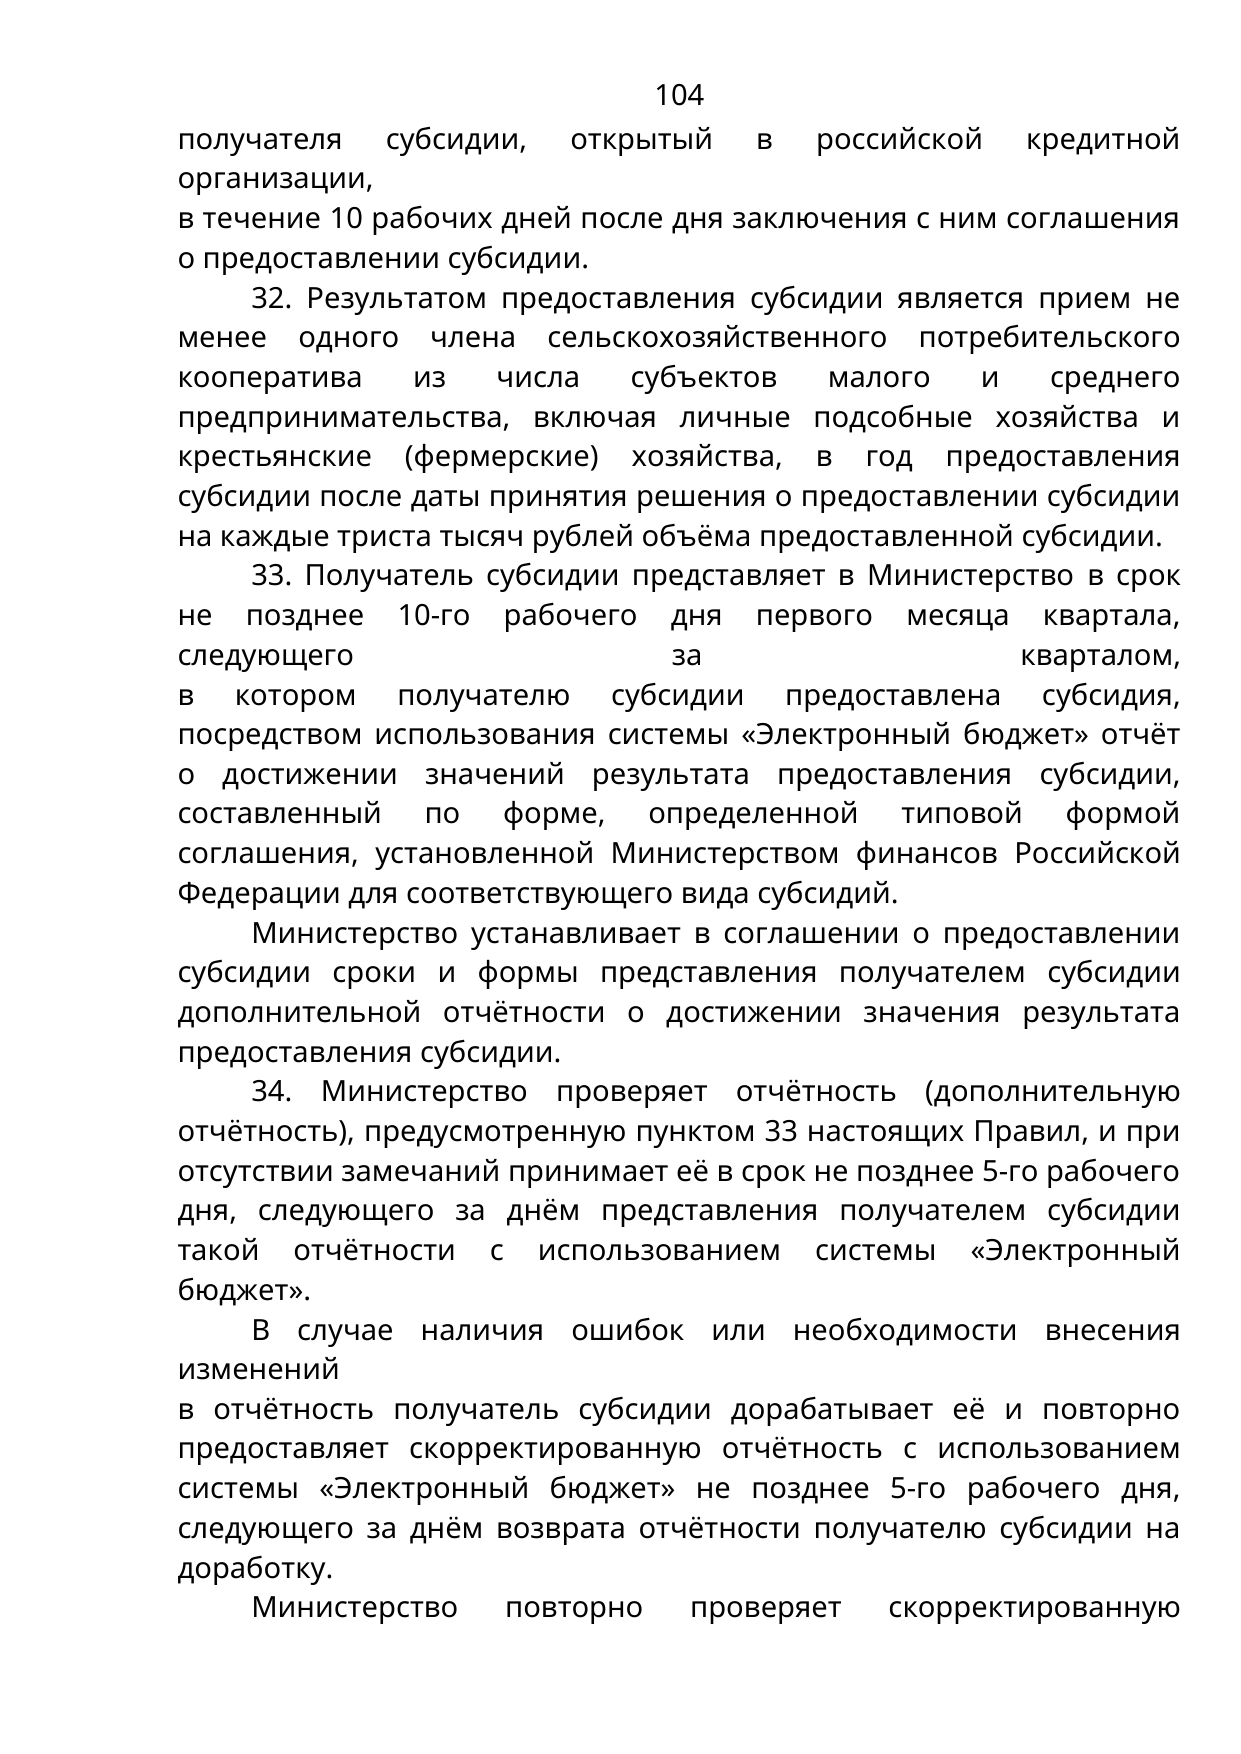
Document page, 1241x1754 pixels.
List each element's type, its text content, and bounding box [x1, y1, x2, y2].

text Министерство устанавливает в соглашении о предоставлении субсидии сроки и формы представления получателем субсидии дополнительной отчётности о достижении значения результата предоставления субсидии. [177, 912, 1181, 1071]
text 34. Министерство проверяет отчётность (дополнительную отчётность), предусмотренную пунктом 33 настоящих Правил, и при отсутствии замечаний принимает её в срок не позднее 5-го рабочего дня, следующего за днём представления получателем субсидии такой отчётности с использованием системы «Электронный бюджет». [177, 1071, 1181, 1309]
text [177, 1587, 1181, 1626]
text 33. Получатель субсидии представляет в Министерство в срок не позднее 10-го рабочего дня первого месяца квартала, следующего за кварталом, в котором получателю субсидии предоставлена субсидия, посредством использования системы «Электронный бюджет» отчёт о достижении значений результата предоставления субсидии, составленный по форме, определенной типовой формой соглашения, установленной Министерством финансов Российской Федерации для соответствующего вида субсидий. [177, 555, 1181, 912]
text 32. Результатом предоставления субсидии является прием не менее одного члена сельскохозяйственного потребительского кооператива из числа субъектов малого и среднего предпринимательства, включая личные подсобные хозяйства и крестьянские (фермерские) хозяйства, в год предоставления субсидии после даты принятия решения о предоставлении субсидии на каждые триста тысяч рублей объёма предоставленной субсидии. [177, 277, 1181, 555]
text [177, 118, 1181, 277]
text В случае наличия ошибок или необходимости внесения изменений в отчётность получатель субсидии дорабатывает её и повторно предоставляет скорректированную отчётность с использованием системы «Электронный бюджет» не позднее 5-го рабочего дня, следующего за днём возврата отчётности получателю субсидии на доработку. [177, 1309, 1181, 1587]
